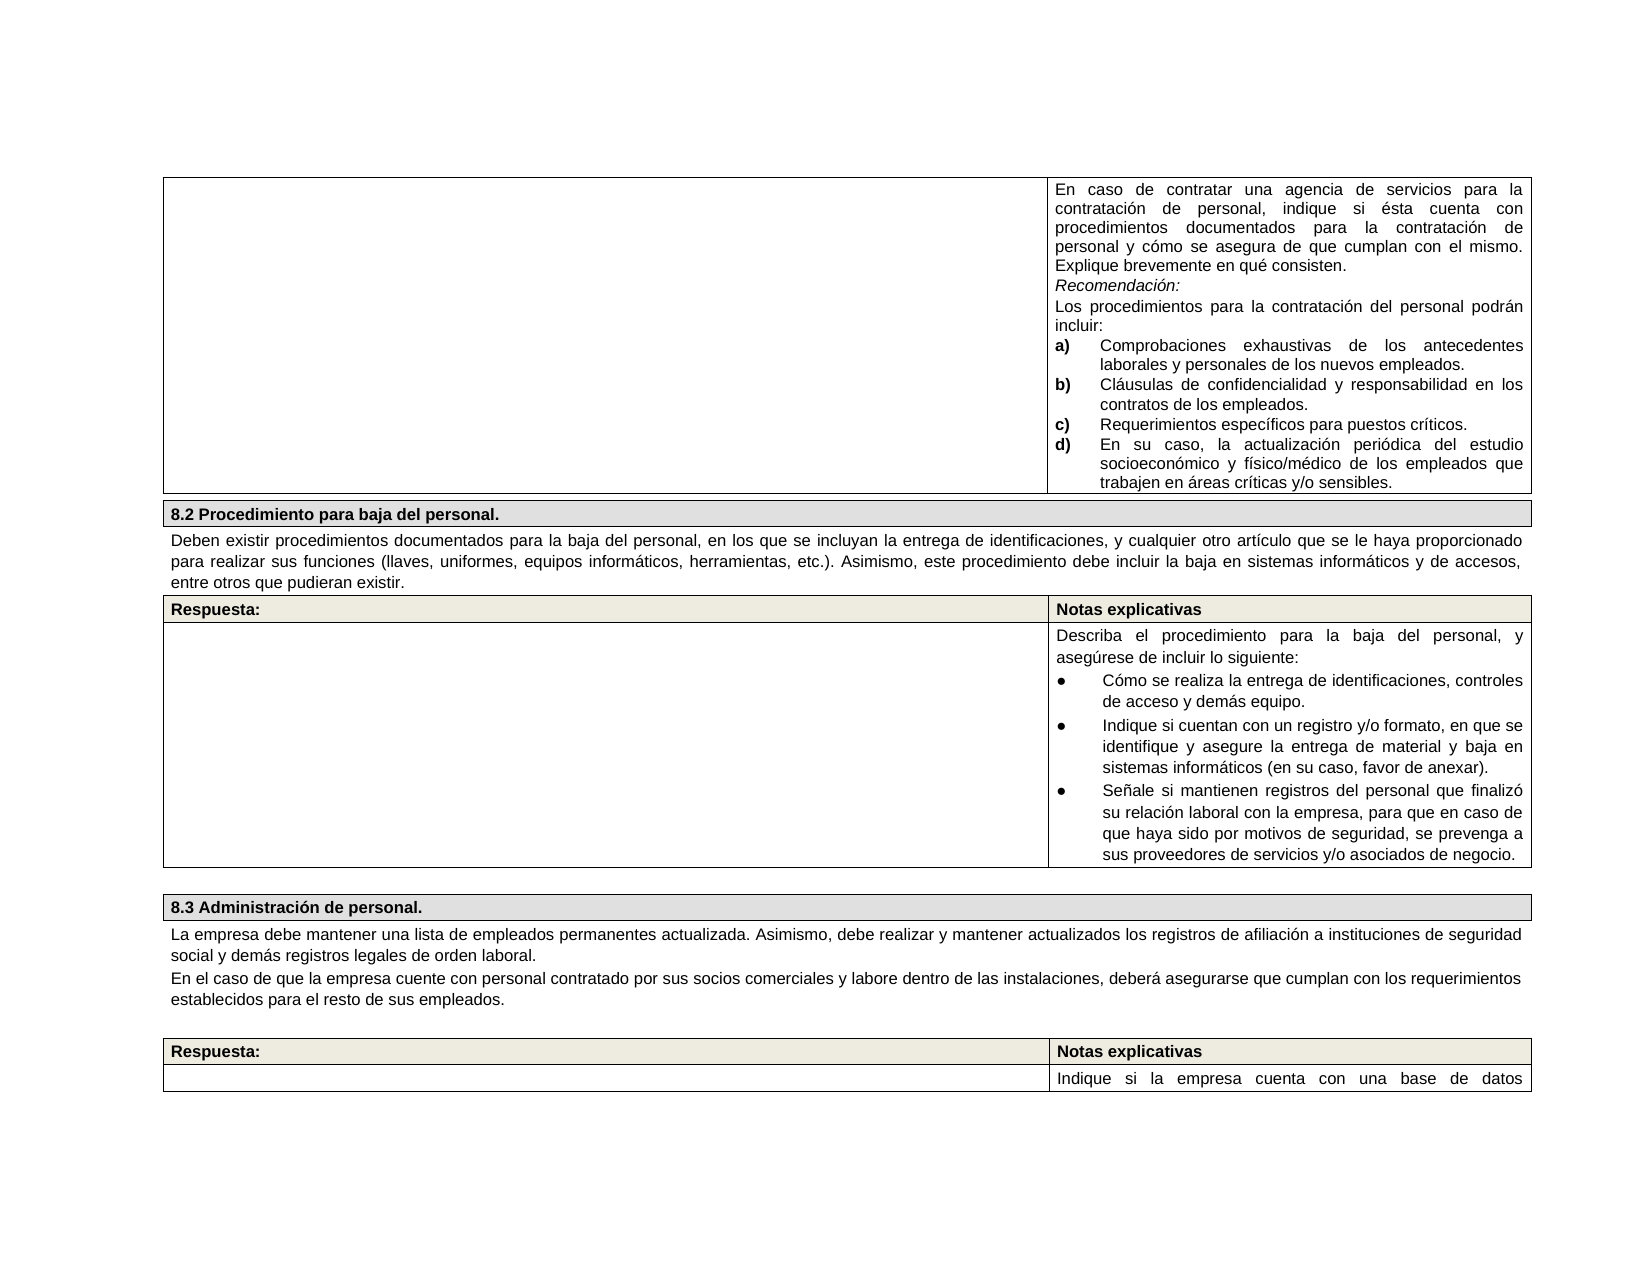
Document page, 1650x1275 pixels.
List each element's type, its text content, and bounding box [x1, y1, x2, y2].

table_cell Notas explicativas [1049, 596, 1531, 622]
table_cell Deben existir procedimientos documentados para la baja del personal, en los que se incluyan la entrega de identificaciones, y cualquier otro artículo que se le haya proporcionado para realizar sus funciones (llaves, uniformes, equipos informáticos, herramientas, etc.). Asimismo, este procedimiento debe incluir la baja en sistemas informáticos y de accesos, entre otros que pudieran existir. [163, 527, 1531, 595]
table_header Notas explicativas [1050, 1039, 1531, 1064]
table_header Respuesta: [164, 1039, 1049, 1064]
table_cell [164, 623, 1048, 867]
table_cell [164, 1065, 1049, 1091]
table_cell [1048, 178, 1531, 493]
table_header 8.2 Procedimiento para baja del personal. [164, 501, 1531, 526]
table_cell La empresa debe mantener una lista de empleados permanentes actualizada. Asimismo, debe realizar y mantener actualizados los registros de afiliación a instituciones de seguridad social y demás registros legales de orden laboral. En el caso de que la empresa cuente con personal contratado por sus socios comerciales y labore dentro de las instalaciones, deberá asegurarse que cumplan con los requerimientos establecidos para el resto de sus empleados. [163, 921, 1531, 1012]
table_header 8.3 Administración de personal. [164, 895, 1531, 920]
table_cell Respuesta: [164, 596, 1048, 622]
table_cell [164, 178, 1047, 493]
table_cell Describa el procedimiento para la baja del personal, y asegúrese de incluir lo siguiente: ● Cómo se realiza la entrega de identificaciones, controles de acceso y demás equipo. ● Indique si cuentan con un registro y/o formato, en que se identifique y asegure la entrega de material y baja en sistemas informáticos (en su caso, favor de anexar). ● Señale si mantienen registros del personal que finalizó su relación laboral con la empresa, para que en caso de que haya sido por motivos de seguridad, se prevenga a sus proveedores de servicios y/o asociados de negocio. [1049, 623, 1531, 867]
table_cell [1050, 1065, 1531, 1091]
